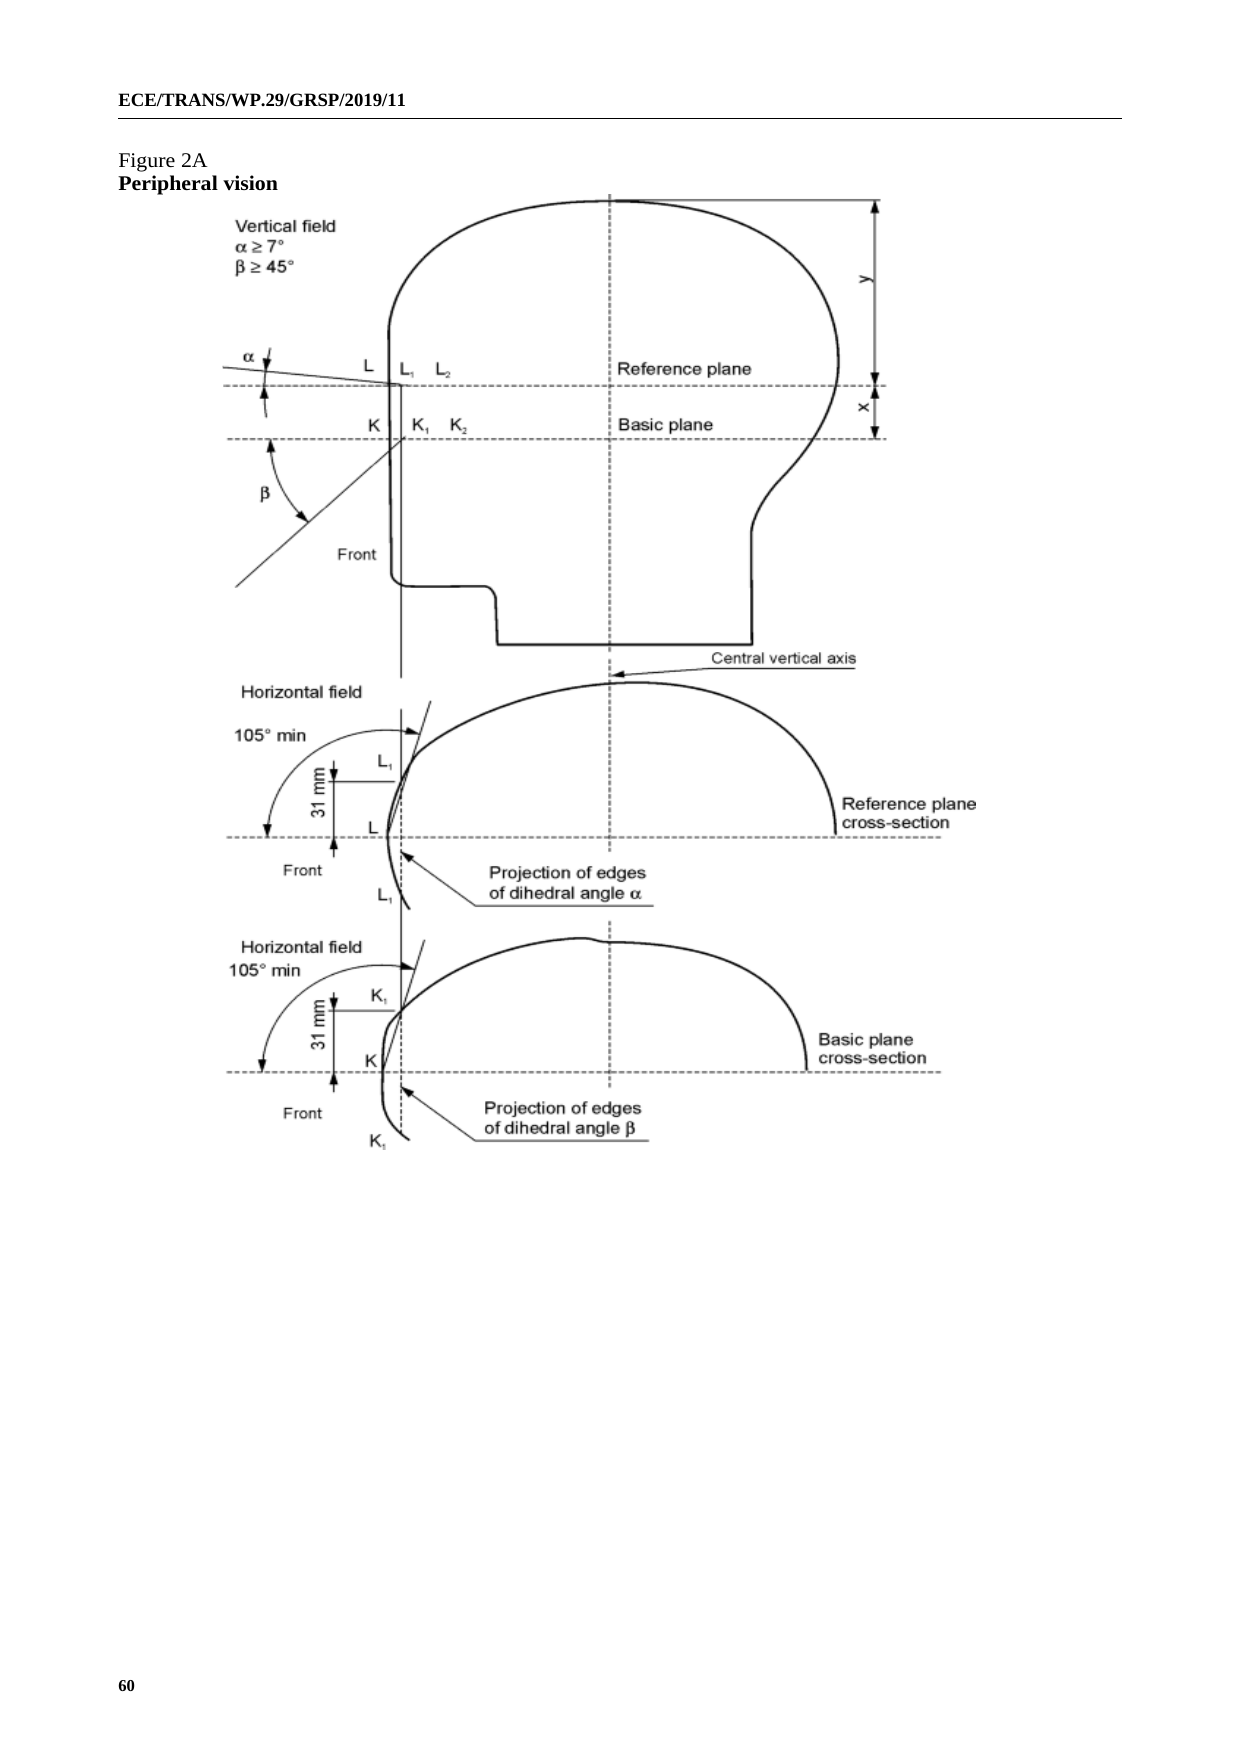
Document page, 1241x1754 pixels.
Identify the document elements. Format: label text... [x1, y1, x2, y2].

text Figure 2A Peripheral vision [118, 149, 1122, 195]
picture [222, 194, 976, 1150]
